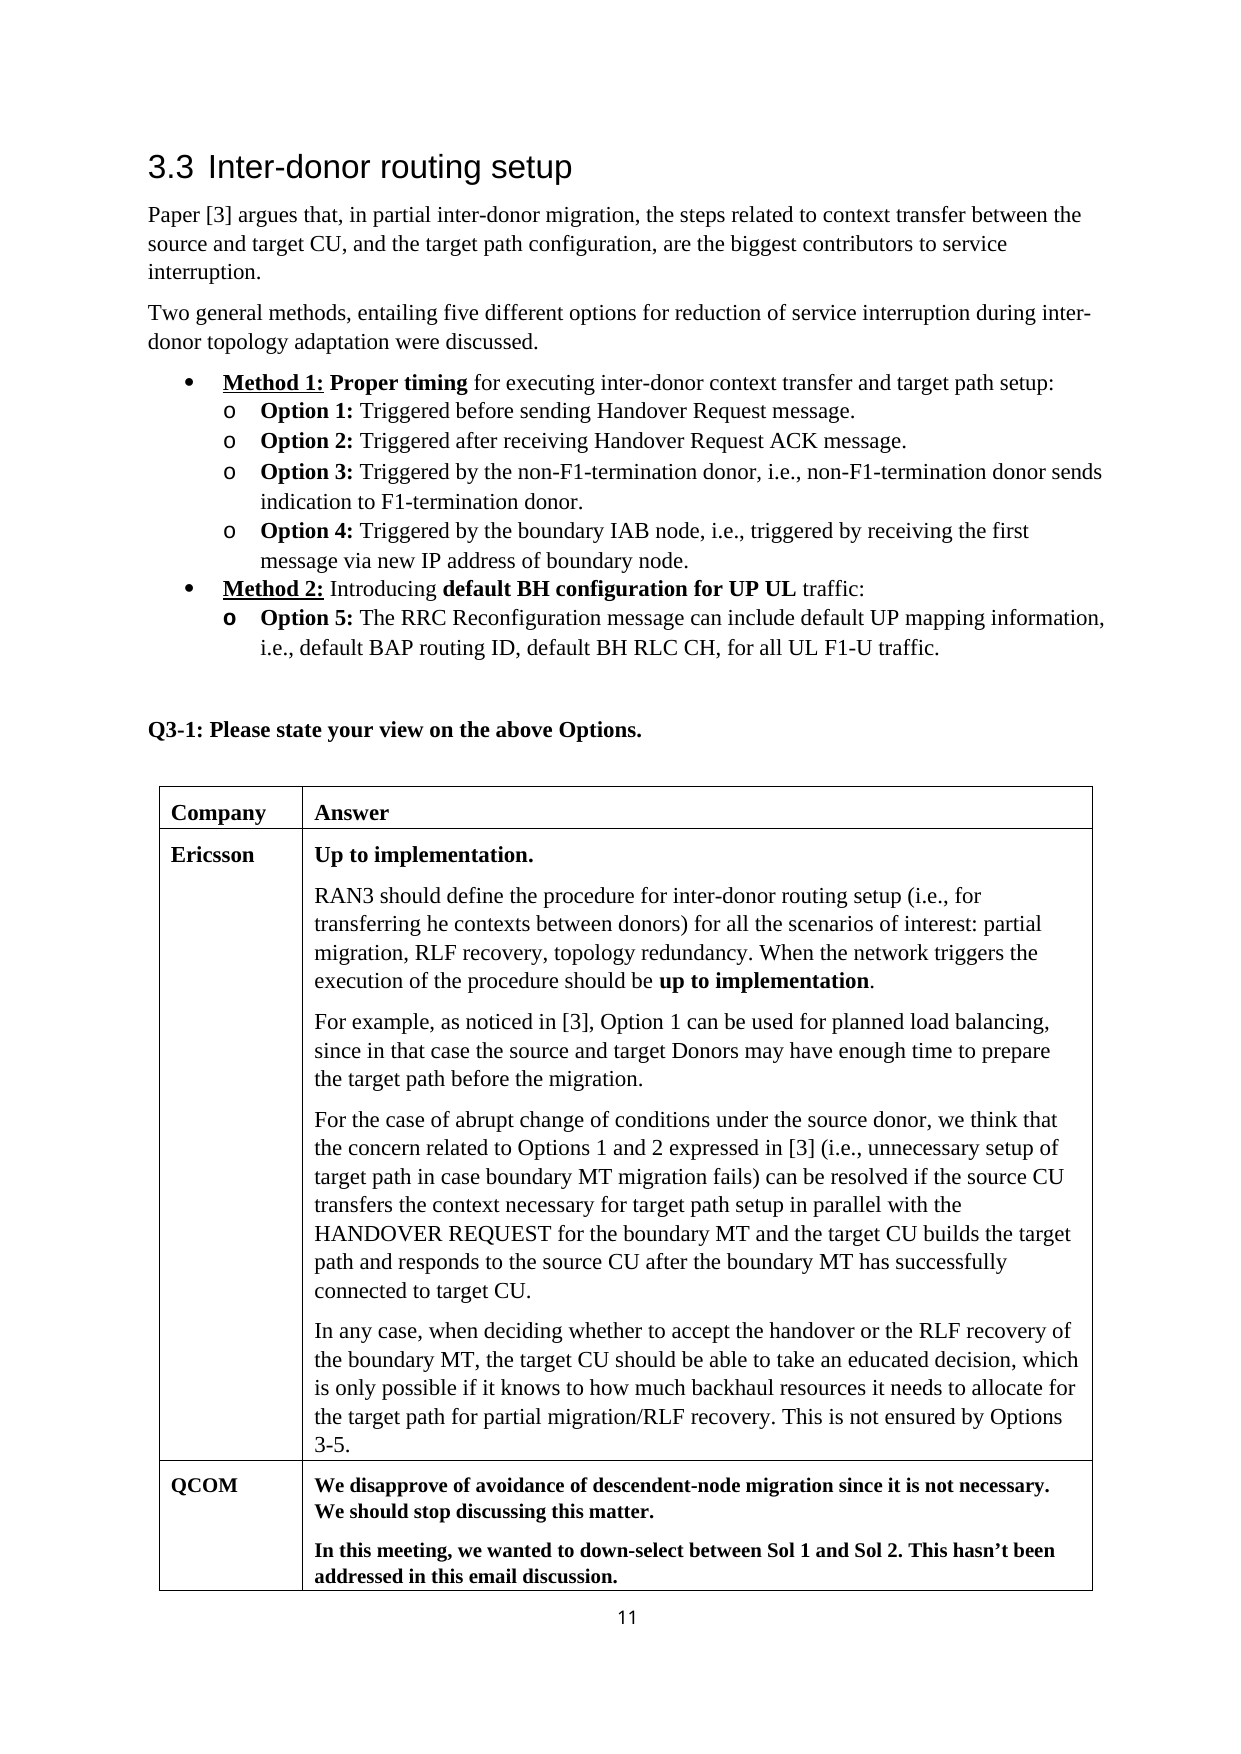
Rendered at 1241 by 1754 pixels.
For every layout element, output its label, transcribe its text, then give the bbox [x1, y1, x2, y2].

text Two general methods, entailing five different options for reduction of service interruption during inter-donor topology adaptation were discussed. [148, 299, 1107, 354]
text Q3-1: Please state your view on the above Options. [148, 716, 1107, 742]
table_cell We disapprove of avoidance of descendent-node migration since it is not necessary. We should stop discussing this matter. In this meeting, we wanted to down-select between Sol 1 and Sol 2. This hasn’t been addressed in this email discussion. [303, 1461, 1092, 1590]
table_cell Ericsson [160, 829, 302, 1460]
table_header Answer [303, 787, 1092, 827]
list Option 5: The RRC Reconfiguration message can include default UP mapping information, i.e., default BAP routing ID, default BH RLC CH, for all UL F1-U traffic. [223, 604, 1107, 661]
table_cell QCOM [160, 1461, 302, 1590]
table_header Company [160, 787, 302, 827]
list Option 2: Triggered after receiving Handover Request ACK message. [223, 428, 1107, 456]
list Option 4: Triggered by the boundary IAB node, i.e., triggered by receiving the first message via new IP address of boundary node. [223, 517, 1107, 573]
table_cell Up to implementation. RAN3 should define the procedure for inter-donor routing setup (i.e., for transferring he contexts between donors) for all the scenarios of interest: partial migration, RLF recovery, topology redundancy. When the network triggers the execution of the procedure should be up to implementation. For example, as noticed in [3], Option 1 can be used for planned load balancing, since in that case the source and target Donors may have enough time to prepare the target path before the migration. For the case of abrupt change of conditions under the source donor, we think that the concern related to Options 1 and 2 expressed in [3] (i.e., unnecessary setup of target path in case boundary MT migration fails) can be resolved if the source CU transfers the context necessary for target path setup in parallel with the HANDOVER REQUEST for the boundary MT and the target CU builds the target path and responds to the source CU after the boundary MT has successfully connected to target CU. In any case, when deciding whether to accept the handover or the RLF recovery of the boundary MT, the target CU should be able to take an educated decision, which is only possible if it knows to how much backhaul resources it needs to allocate for the target path for partial migration/RLF recovery. This is not ensured by Options 3-5. [303, 829, 1092, 1460]
list Option 3: Triggered by the non-F1-termination donor, i.e., non-F1-termination donor sends indication to F1-termination donor. [223, 458, 1107, 515]
list Option 1: Triggered before sending Handover Request message. [223, 397, 1107, 425]
subtitle Inter-donor routing setup [148, 148, 1107, 186]
list Method 1: Proper timing for executing inter-donor context transfer and target path setup: [185, 369, 1107, 395]
list Method 2: Introducing default BH configuration for UP UL traffic: [185, 576, 1107, 602]
text Paper [3] argues that, in partial inter-donor migration, the steps related to context transfer between the source and target CU, and the target path configuration, are the biggest contributors to service interruption. [148, 202, 1107, 285]
